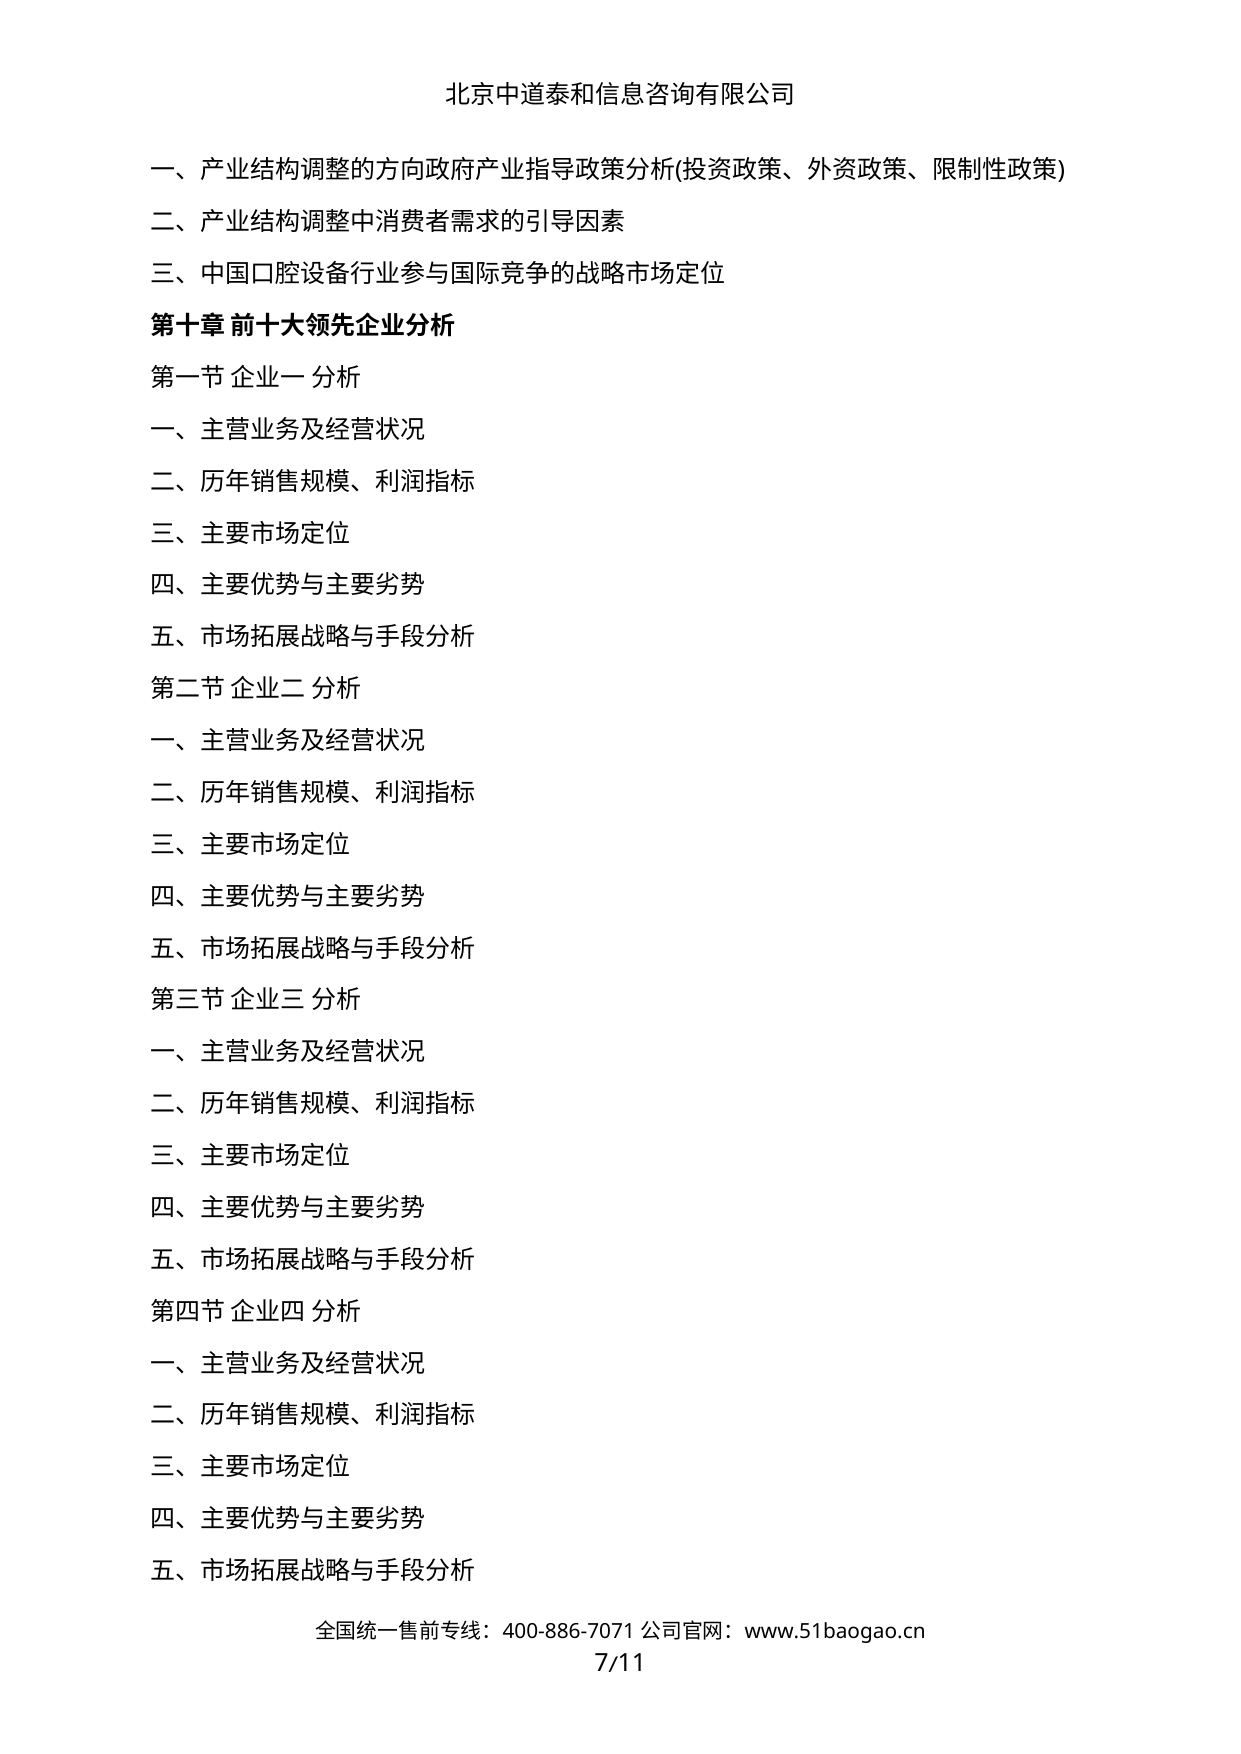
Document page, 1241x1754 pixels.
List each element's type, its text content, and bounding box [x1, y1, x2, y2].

text 一、主营业务及经营状况 [150, 721, 1090, 757]
text 五、市场拓展战略与手段分析 [150, 928, 1090, 964]
text 一、产业结构调整的方向政府产业指导政策分析(投资政策、外资政策、限制性政策) [150, 150, 1090, 186]
text 三、中国口腔设备行业参与国际竞争的战略市场定位 [150, 254, 1090, 290]
text 二、历年销售规模、利润指标 [150, 1084, 1090, 1120]
text 第四节 企业四 分析 [150, 1291, 1090, 1327]
text 二、历年销售规模、利润指标 [150, 772, 1090, 809]
text 第二节 企业二 分析 [150, 669, 1090, 705]
text 一、主营业务及经营状况 [150, 1343, 1090, 1379]
text 五、市场拓展战略与手段分析 [150, 1239, 1090, 1276]
text 四、主要优势与主要劣势 [150, 876, 1090, 912]
text 第十章 前十大领先企业分析 [150, 306, 1090, 342]
text 四、主要优势与主要劣势 [150, 565, 1090, 601]
text 二、产业结构调整中消费者需求的引导因素 [150, 202, 1090, 238]
text 三、主要市场定位 [150, 824, 1090, 861]
text 五、市场拓展战略与手段分析 [150, 1551, 1090, 1587]
text 四、主要优势与主要劣势 [150, 1499, 1090, 1535]
text 一、主营业务及经营状况 [150, 1032, 1090, 1068]
text 第一节 企业一 分析 [150, 357, 1090, 394]
text 三、主要市场定位 [150, 1447, 1090, 1483]
text 第三节 企业三 分析 [150, 980, 1090, 1016]
text 三、主要市场定位 [150, 513, 1090, 549]
text 二、历年销售规模、利润指标 [150, 1395, 1090, 1431]
text 一、主营业务及经营状况 [150, 409, 1090, 446]
text 五、市场拓展战略与手段分析 [150, 617, 1090, 653]
text 三、主要市场定位 [150, 1136, 1090, 1172]
text 二、历年销售规模、利润指标 [150, 461, 1090, 497]
text 四、主要优势与主要劣势 [150, 1187, 1090, 1224]
